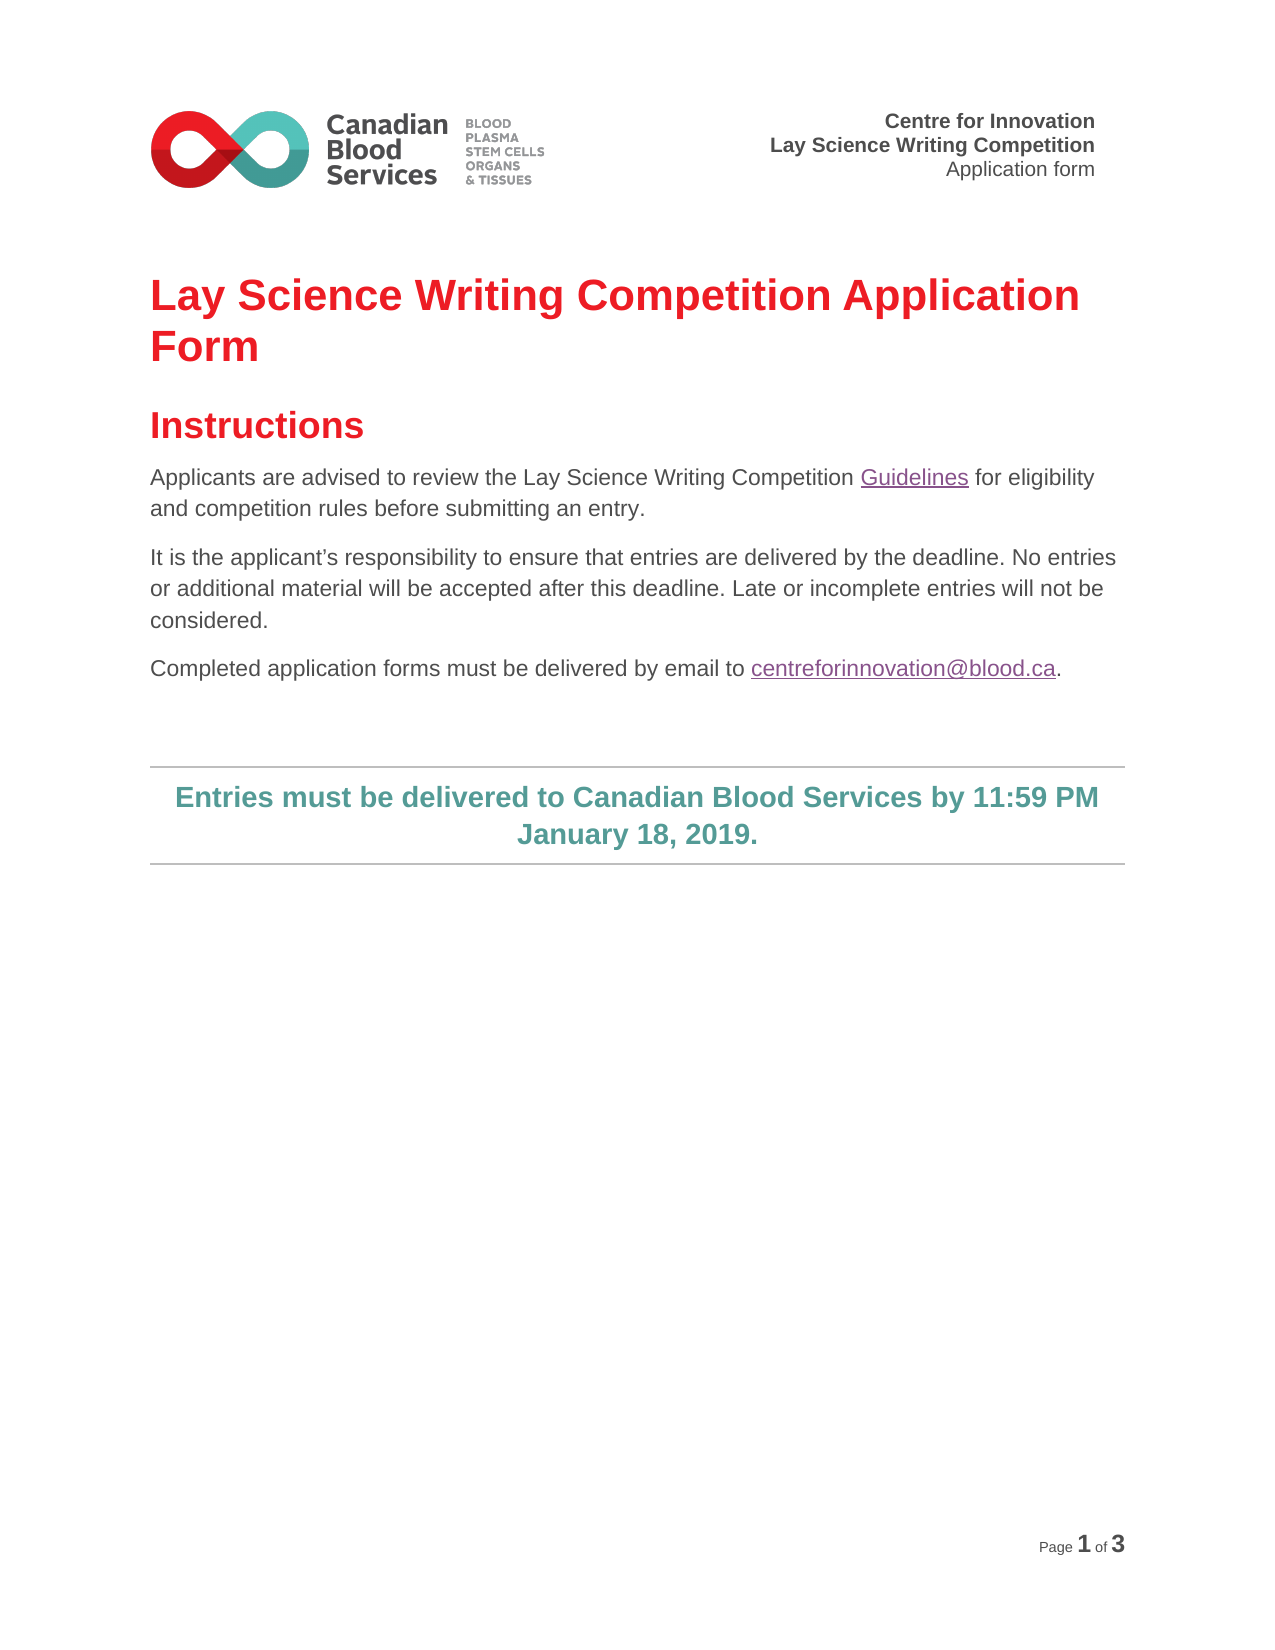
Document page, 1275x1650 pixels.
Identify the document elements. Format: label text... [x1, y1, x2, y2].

text Completed application forms must be delivered by email to centreforinnovation@blood.ca. [150, 655, 1125, 681]
picture [150, 111, 545, 188]
text Applicants are advised to review the Lay Science Writing Competition Guidelines for eligibility and competition rules before submitting an entry. [150, 464, 1125, 522]
text It is the applicant’s responsibility to ensure that entries are delivered by the deadline. No entries or additional material will be accepted after this deadline. Late or incomplete entries will not be considered. [150, 543, 1125, 633]
subtitle Instructions [150, 404, 1125, 447]
text Entries must be delivered to Canadian Blood Services by 11:59 PM January 18, 2019. [150, 768, 1125, 863]
subtitle Lay Science Writing Competition Application Form [150, 270, 1125, 370]
